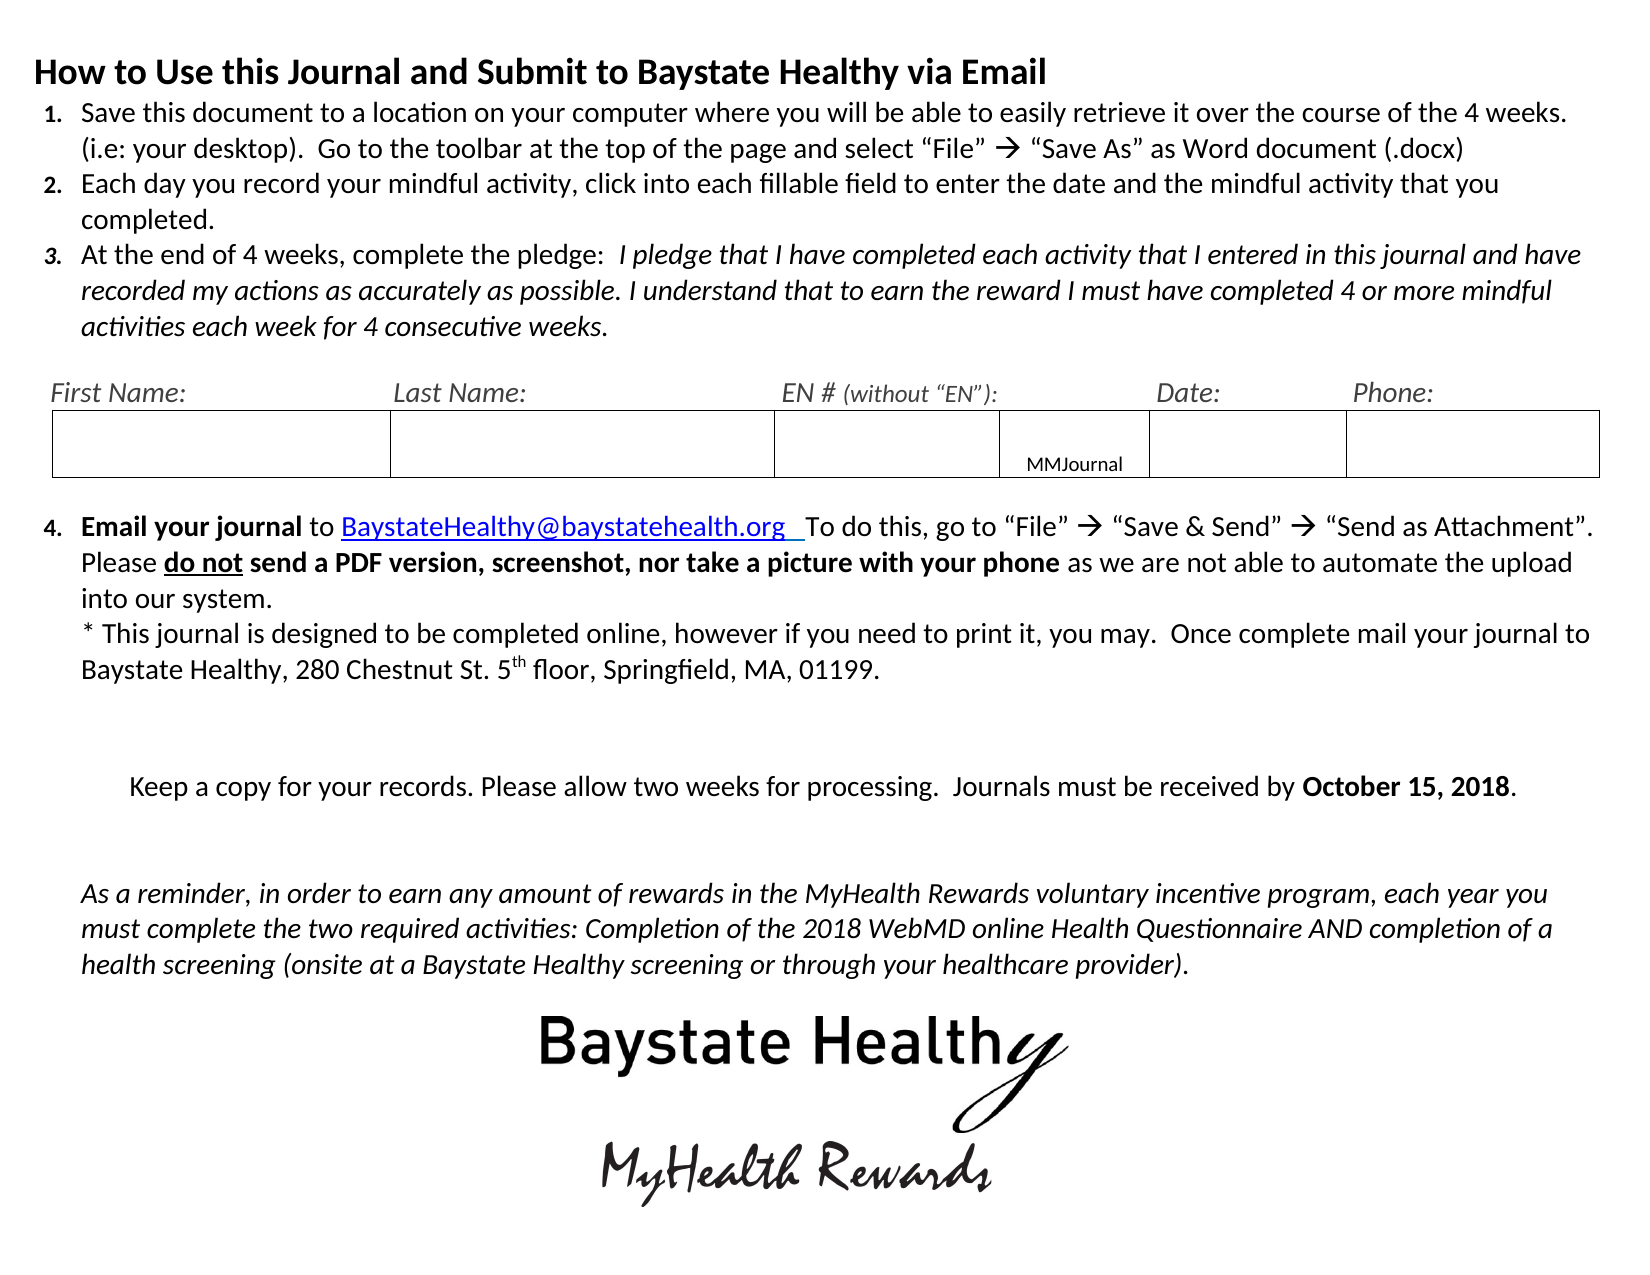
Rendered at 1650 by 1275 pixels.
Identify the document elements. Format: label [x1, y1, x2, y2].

picture [602, 1141, 992, 1207]
picture [541, 1016, 1069, 1133]
